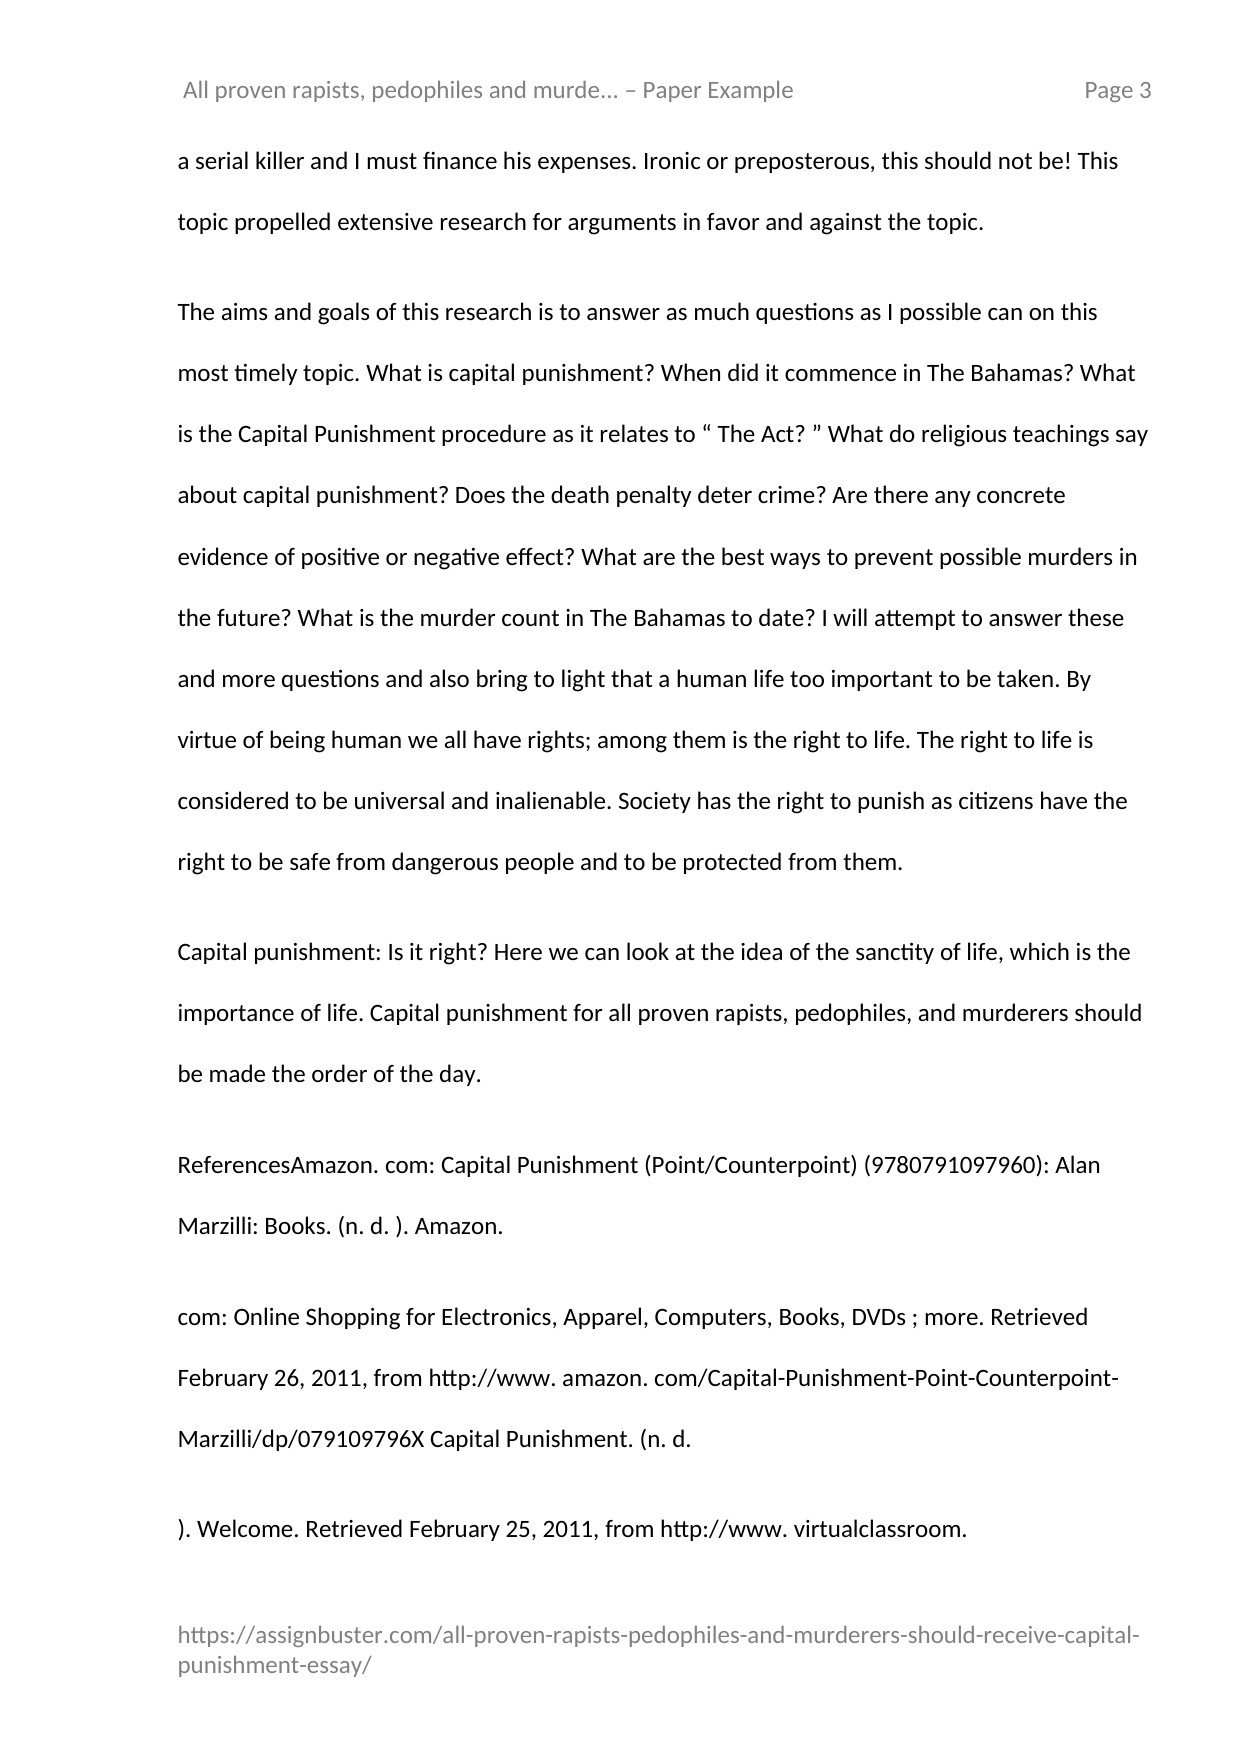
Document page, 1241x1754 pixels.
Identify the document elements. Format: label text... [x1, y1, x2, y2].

text ). Welcome. Retrieved February 25, 2011, from http://www. virtualclassroom. [177, 1513, 1152, 1544]
text Capital punishment: Is it right? Here we can look at the idea of the sanctity of life, which is the importance of life. Capital punishment for all proven rapists, pedophiles, and murderers should be made the order of the day. [177, 936, 1152, 1089]
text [177, 145, 1152, 237]
text com: Online Shopping for Electronics, Apparel, Computers, Books, DVDs ; more. Retrieved February 26, 2011, from http://www. amazon. com/Capital-Punishment-Point-Counterpoint-Marzilli/dp/079109796X Capital Punishment. (n. d. [177, 1301, 1152, 1453]
text The aims and goals of this research is to answer as much questions as I possible can on this most timely topic. What is capital punishment? When did it commence in The Bahamas? What is the Capital Punishment procedure as it relates to “ The Act? ” What do religious teachings say about capital punishment? Does the death penalty deter crime? Are there any concrete evidence of positive or negative effect? What are the best ways to prevent possible murders in the future? What is the murder count in The Bahamas to date? I will attempt to answer these and more questions and also bring to light that a human life too important to be taken. By virtue of being human we all have rights; among them is the right to life. The right to life is considered to be universal and inalienable. Society has the right to punish as citizens have the right to be safe from dangerous people and to be protected from them. [177, 297, 1152, 876]
text ReferencesAmazon. com: Capital Punishment (Point/Counterpoint) (9780791097960): Alan Marzilli: Books. (n. d. ). Amazon. [177, 1149, 1152, 1241]
